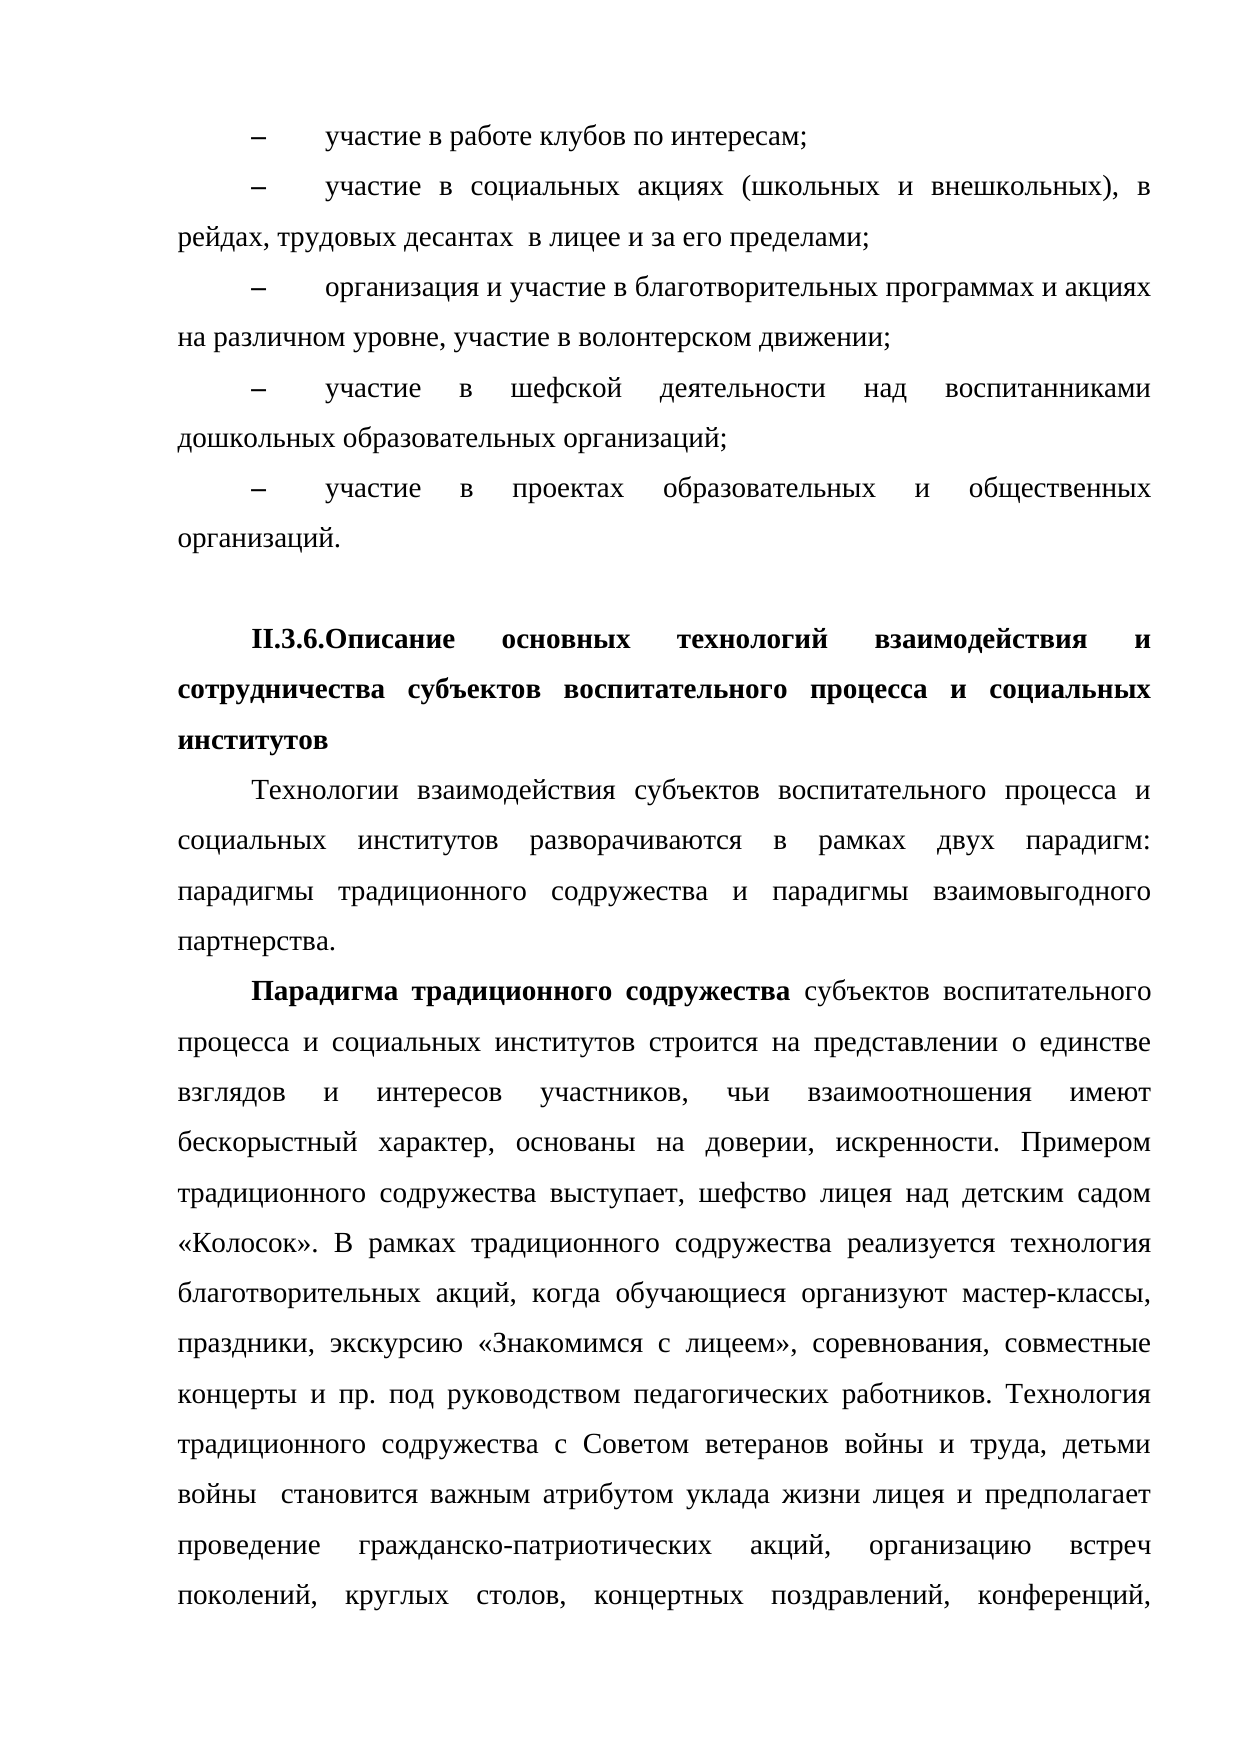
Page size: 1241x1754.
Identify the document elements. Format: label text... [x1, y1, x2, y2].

list участие в проектах образовательных и общественных организаций. [177, 470, 1152, 554]
text Технологии взаимодействия субъектов воспитательного процесса и социальных институтов разворачиваются в рамках двух парадигм: парадигмы традиционного содружества и парадигмы взаимовыгодного партнерства. [177, 772, 1152, 957]
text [177, 973, 1152, 1611]
list участие в работе клубов по интересам; [177, 118, 1152, 152]
list участие в шефской деятельности над воспитанниками дошкольных образовательных организаций; [177, 370, 1152, 453]
list организация и участие в благотворительных программах и акциях на различном уровне, участие в волонтерском движении; [177, 269, 1152, 353]
list участие в социальных акциях (школьных и внешкольных), в рейдах, трудовых десантах в лицее и за его пределами; [177, 168, 1152, 252]
subtitle II.3.6.Описание основных технологий взаимодействия и сотрудничества субъектов воспитательного процесса и социальных институтов [177, 621, 1152, 755]
